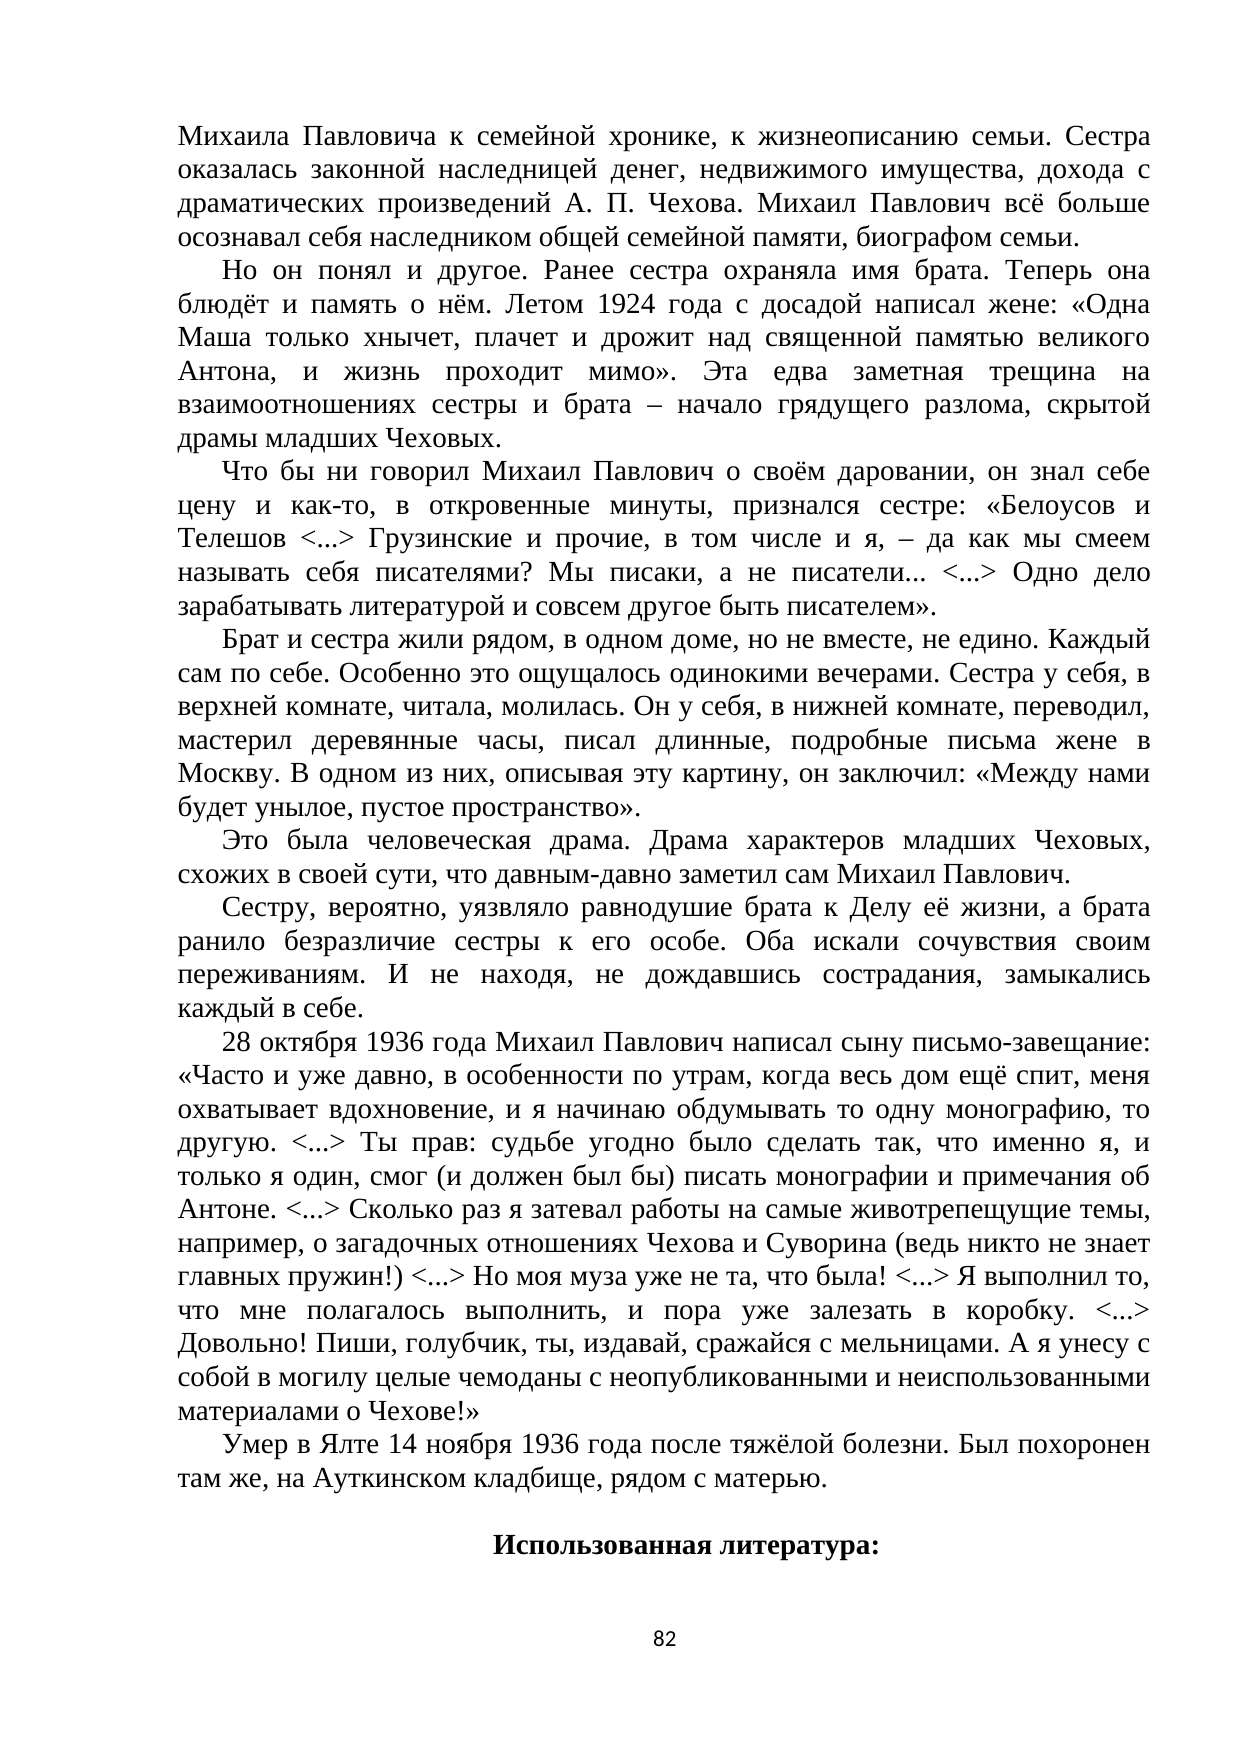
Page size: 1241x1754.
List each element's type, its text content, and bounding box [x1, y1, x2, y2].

text Но он понял и другое. Ранее сестра охраняла имя брата. Теперь она блюдёт и память о нём. Летом 1924 года с досадой написал жене: «Одна Маша только хнычет, плачет и дрожит над священной памятью великого Антона, и жизнь проходит мимо». Эта едва заметная трещина на взаимоотношениях сестры и брата – начало грядущего разлома, скрытой драмы младших Чеховых. [177, 252, 1152, 453]
text 28 октября 1936 года Михаил Павлович написал сыну письмо-завещание: «Часто и уже давно, в особенности по утрам, когда весь дом ещё спит, меня охватывает вдохновение, и я начинаю обдумывать то одну монографию, то другую. <...> Ты прав: судьбе угодно было сделать так, что именно я, и только я один, смог (и должен был бы) писать монографии и примечания об Антоне. <...> Сколько раз я затевал работы на самые животрепещущие темы, например, о загадочных отношениях Чехова и Суворина (ведь никто не знает главных пружин!) <...> Но моя муза уже не та, что была! <...> Я выполнил то, что мне полагалось выполнить, и пора уже залезать в коробку. <...> Довольно! Пиши, голубчик, ты, издавай, сражайся с мельницами. А я унесу с собой в могилу целые чемоданы с неопубликованными и неиспользованными материалами о Чехове!» [177, 1024, 1152, 1426]
text Сестру, вероятно, уязвляло равнодушие брата к Делу её жизни, а брата ранило безразличие сестры к его особе. Оба искали сочувствия своим переживаниям. И не находя, не дождавшись сострадания, замыкались каждый в себе. [177, 889, 1152, 1024]
text Брат и сестра жили рядом, в одном доме, но не вместе, не едино. Каждый сам по себе. Особенно это ощущалось одинокими вечерами. Сестра у себя, в верхней комнате, читала, молилась. Он у себя, в нижней комнате, переводил, мастерил деревянные часы, писал длинные, подробные письма жене в Москву. В одном из них, описывая эту картину, он заключил: «Между нами будет унылое, пустое пространство». [177, 621, 1152, 822]
text Что бы ни говорил Михаил Павлович о своём даровании, он знал себе цену и как-то, в откровенные минуты, признался сестре: «Белоусов и Телешов <...> Грузинские и прочие, в том числе и я, – да как мы смеем называть себя писателями? Мы писаки, а не писатели... <...> Одно дело зарабатывать литературой и совсем другое быть писателем». [177, 453, 1152, 621]
text Это была человеческая драма. Драма характеров младших Чеховых, схожих в своей сути, что давным-давно заметил сам Михаил Павлович. [177, 822, 1152, 889]
text Использованная литература: [177, 1527, 1152, 1560]
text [177, 118, 1152, 252]
text Умер в Ялте 14 ноября 1936 года после тяжёлой болезни. Был похоронен там же, на Ауткинском кладбище, рядом с матерью. [177, 1426, 1152, 1493]
